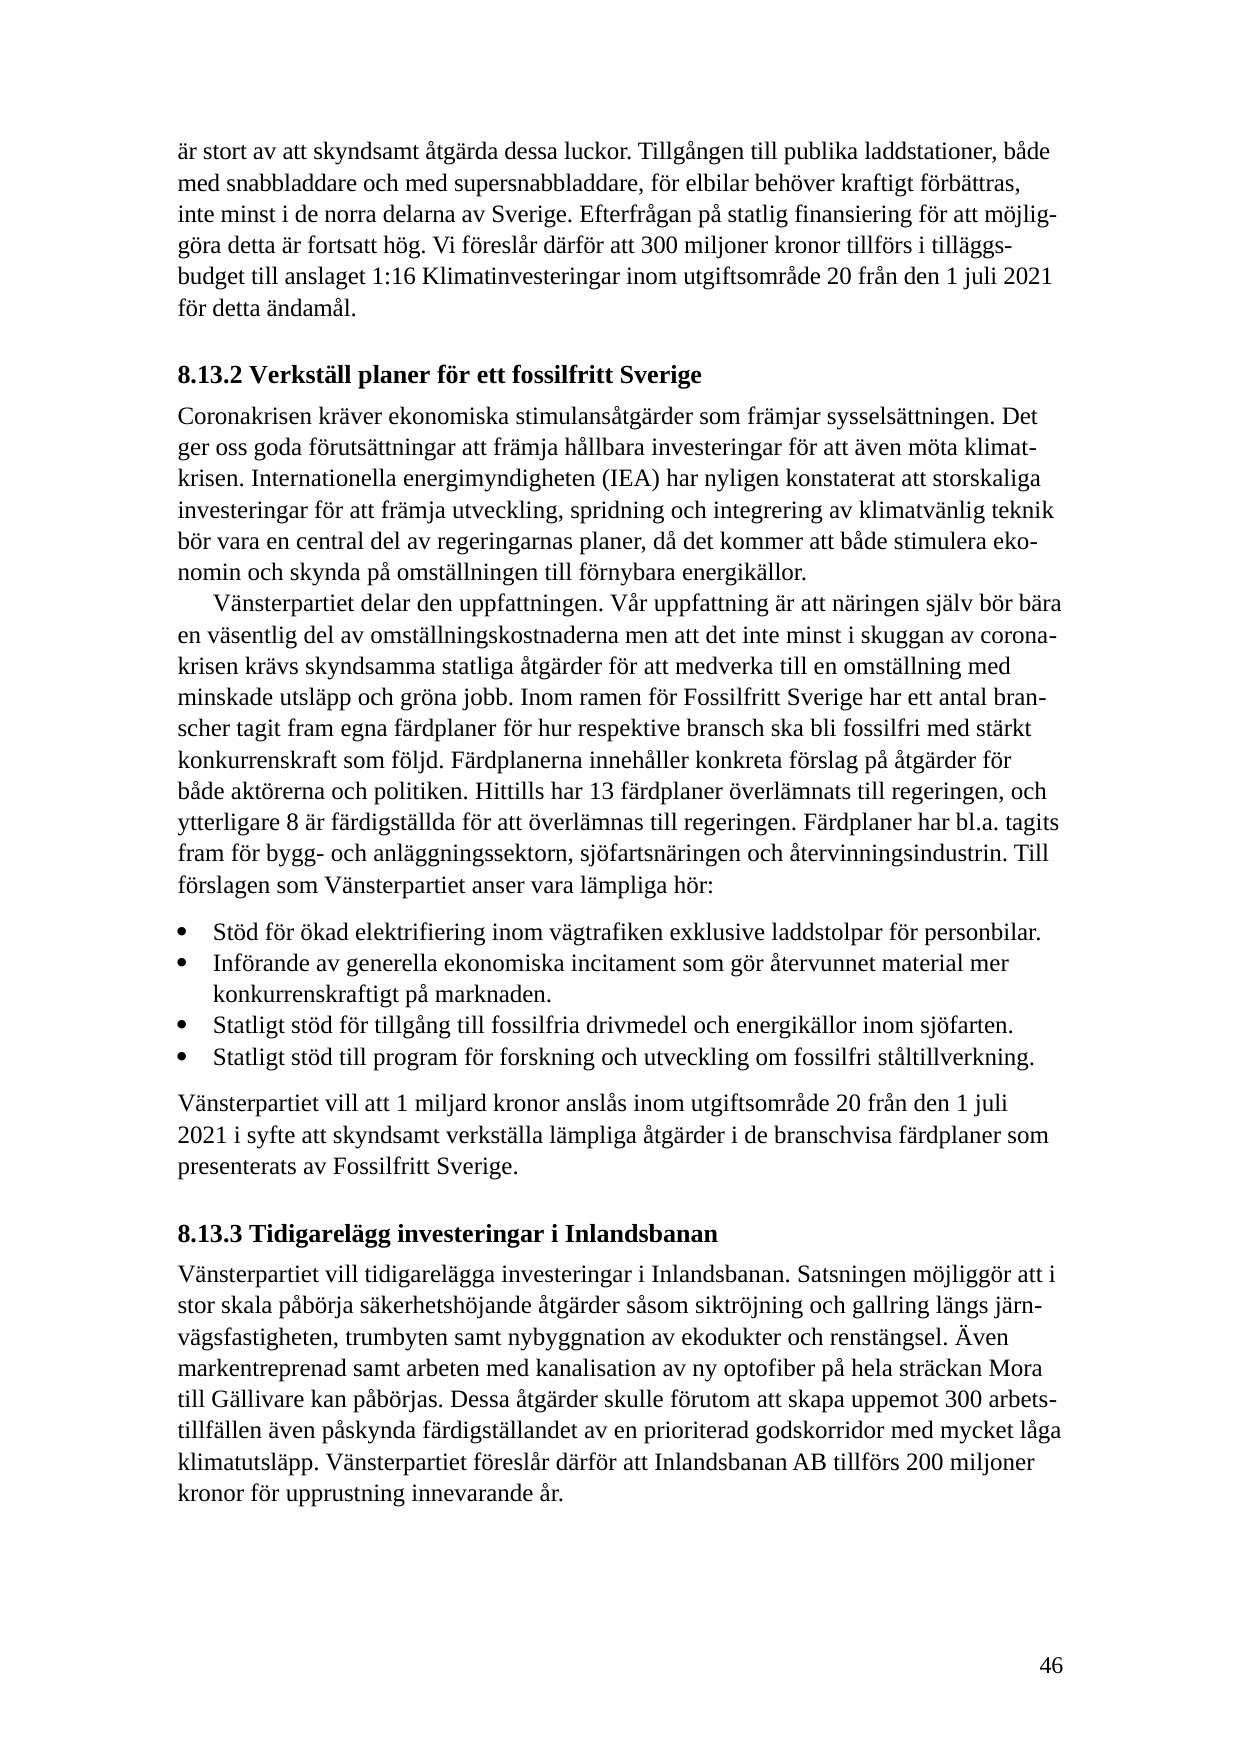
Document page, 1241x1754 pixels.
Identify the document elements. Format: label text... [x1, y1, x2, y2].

text Tidigarelägg investeringar i Inlandsbanan [177, 1217, 1063, 1248]
list Införande av generella ekonomiska incitament som gör återvunnet material mer konkurrenskraftigt på marknaden. [177, 945, 1063, 1008]
list Stöd för ökad elektrifiering inom vägtrafiken exklusive laddstolpar för personbilar. [177, 914, 1063, 945]
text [177, 134, 1063, 321]
text Vänsterpartiet delar den uppfattningen. Vår uppfattning är att näringen själv bör bära en väsentlig del av omställningskostnaderna men att det inte minst i skuggan av coronakrisen krävs skyndsamma statliga åtgärder för att medverka till en omställning med minskade utsläpp och gröna jobb. Inom ramen för Fossilfritt Sverige har ett antal branscher tagit fram egna färdplaner för hur respektive bransch ska bli fossilfri med stärkt konkurrenskraft som följd. Färdplanerna innehåller konkreta förslag på åtgärder för både aktörerna och politiken. Hittills har 13 färdplaner överlämnats till regeringen, och ytterligare 8 är färdigställda för att överlämnas till regeringen. Färdplaner har bl.a. tagits fram för bygg- och anläggningssektorn, sjöfartsnäringen och återvinningsindustrin. Till förslagen som Vänsterpartiet anser vara lämpliga hör: [177, 586, 1063, 898]
list Statligt stöd för tillgång till fossilfria drivmedel och energikällor inom sjöfarten. [177, 1008, 1063, 1039]
list Statligt stöd till program för forskning och utveckling om fossilfri ståltillverkning. [177, 1039, 1063, 1070]
text Vänsterpartiet vill att 1 miljard kronor anslås inom utgiftsområde 20 från den 1 juli 2021 i syfte att skyndsamt verkställa lämpliga åtgärder i de branschvisa färdplaner som presenterats av Fossilfritt Sverige. [177, 1086, 1063, 1180]
text Vänsterpartiet vill tidigarelägga investeringar i Inlandsbanan. Satsningen möjliggör att i stor skala påbörja säkerhetshöjande åtgärder såsom siktröjning och gallring längs järnvägsfastigheten, trumbyten samt nybyggnation av ekodukter och renstängsel. Även markentreprenad samt arbeten med kanalisation av ny optofiber på hela sträckan Mora till Gällivare kan påbörjas. Dessa åtgärder skulle förutom att skapa uppemot 300 arbetstillfällen även påskynda färdigställandet av en prioriterad godskorridor med mycket låga klimatutsläpp. Vänsterpartiet föreslår därför att Inlandsbanan AB tillförs 200 miljoner kronor för upprustning innevarande år. [177, 1257, 1063, 1507]
text Verkställ planer för ett fossilfritt Sverige [177, 359, 1063, 390]
text Coronakrisen kräver ekonomiska stimulansåtgärder som främjar sysselsättningen. Det ger oss goda förutsättningar att främja hållbara investeringar för att även möta klimatkrisen. Internationella energimyndigheten (IEA) har nyligen konstaterat att storskaliga investeringar för att främja utveckling, spridning och integrering av klimatvänlig teknik bör vara en central del av regeringarnas planer, då det kommer att både stimulera ekonomin och skynda på omställningen till förnybara energikällor. [177, 398, 1063, 586]
